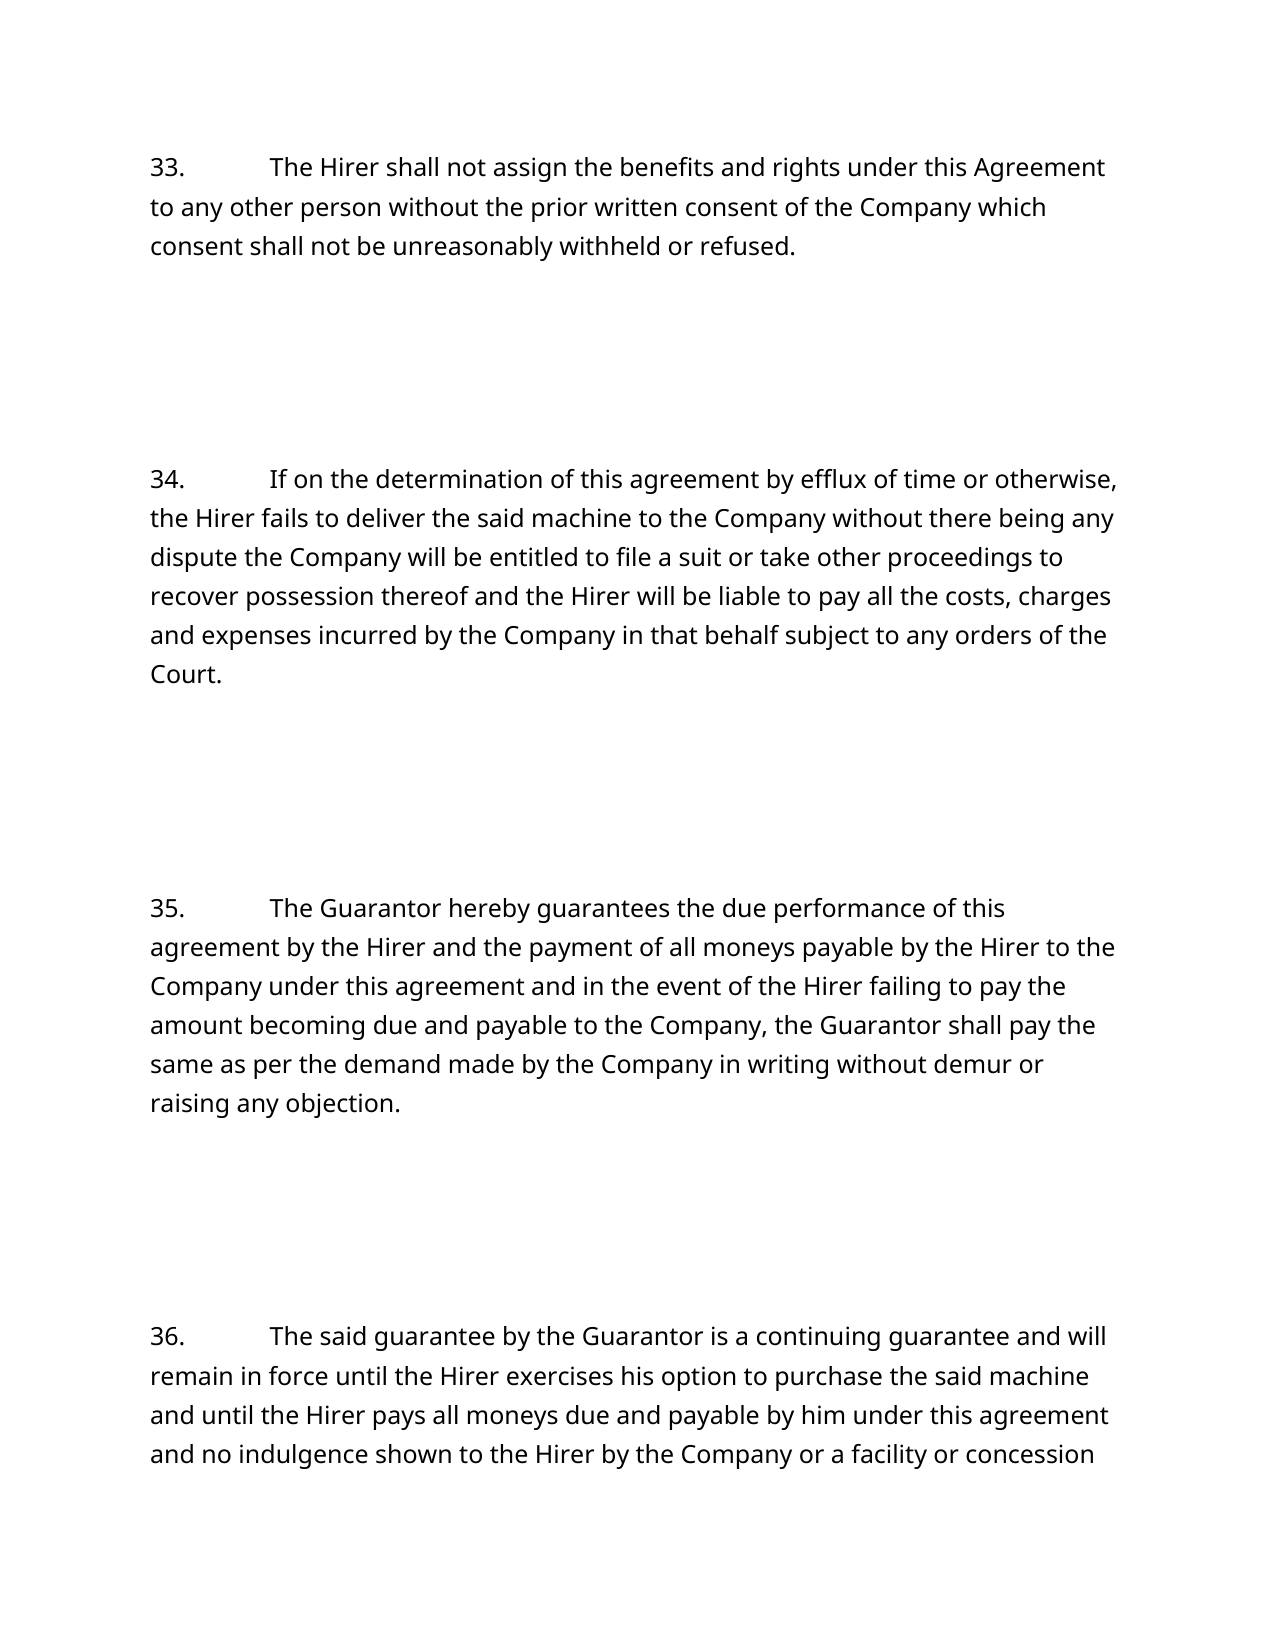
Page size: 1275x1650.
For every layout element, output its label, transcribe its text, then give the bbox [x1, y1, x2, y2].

text 34. If on the determination of this agreement by efflux of time or otherwise, the Hirer fails to deliver the said machine to the Company without there being any dispute the Company will be entitled to file a suit or take other proceedings to recover possession thereof and the Hirer will be liable to pay all the costs, charges and expenses incurred by the Company in that behalf subject to any orders of the Court. [150, 461, 1125, 691]
text 35. The Guarantor hereby guarantees the due performance of this agreement by the Hirer and the payment of all moneys payable by the Hirer to the Company under this agreement and in the event of the Hirer failing to pay the amount becoming due and payable to the Company, the Guarantor shall pay the same as per the demand made by the Company in writing without demur or raising any objection. [150, 890, 1125, 1120]
text 33. The Hirer shall not assign the benefits and rights under this Agreement to any other person without the prior written consent of the Company which consent shall not be unreasonably withheld or refused. [150, 150, 1125, 262]
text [150, 1319, 1125, 1471]
